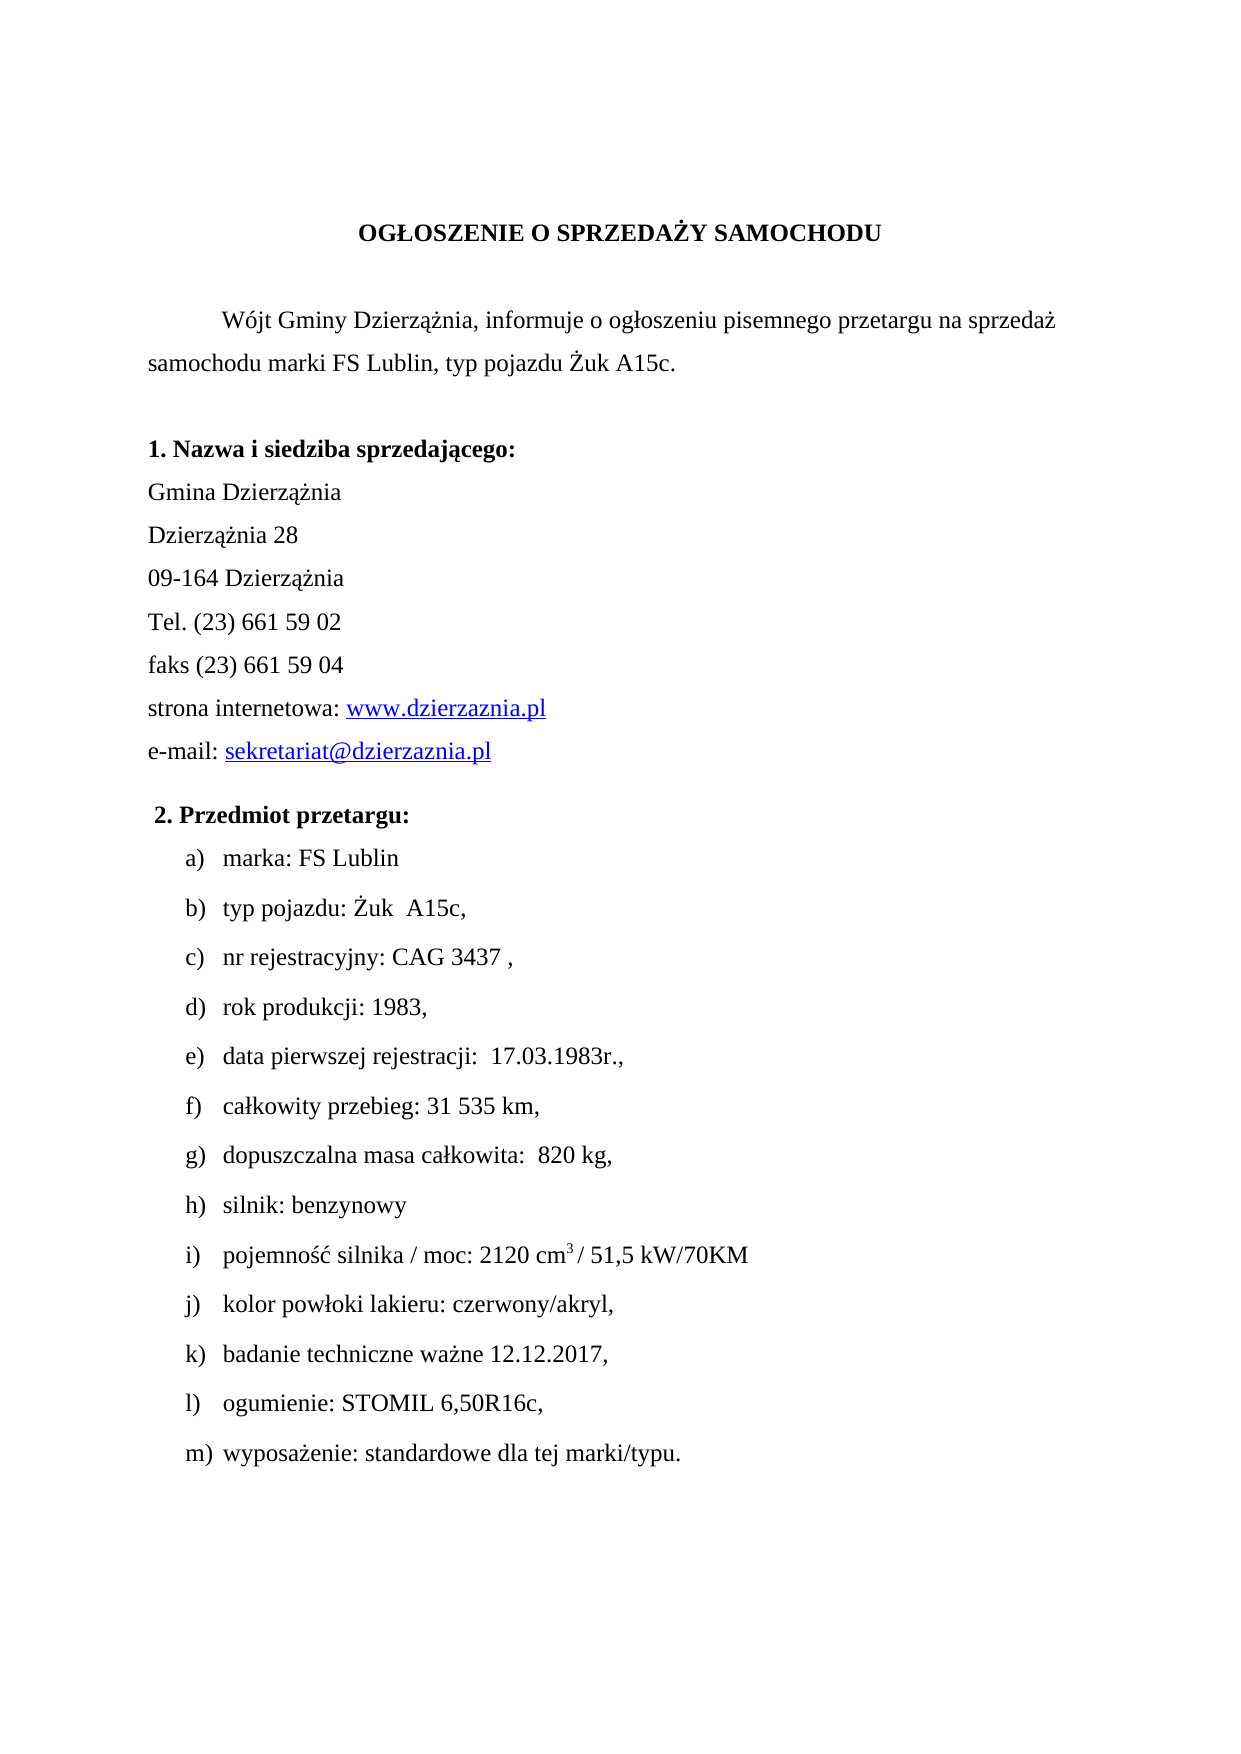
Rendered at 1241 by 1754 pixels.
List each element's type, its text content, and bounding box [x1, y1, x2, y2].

list całkowity przebieg: 31 535 km, [185, 1091, 1093, 1120]
text e-mail: sekretariat@dzierzaznia.pl [148, 736, 1093, 765]
list ogumienie: STOMIL 6,50R16c, [185, 1388, 1093, 1417]
text 2. Przedmiot przetargu: [148, 800, 1093, 829]
list typ pojazdu: Żuk A15c, [185, 893, 1093, 921]
list nr rejestracyjny: CAG 3437 , [185, 942, 1093, 971]
list pojemność silnika / moc: 2120 cm3 / 51,5 kW/70KM [185, 1240, 1093, 1268]
text 09-164 Dzierzążnia [148, 563, 1093, 592]
list silnik: benzynowy [185, 1190, 1093, 1219]
text Dzierzążnia 28 [148, 520, 1093, 549]
list kolor powłoki lakieru: czerwony/akryl, [185, 1289, 1093, 1318]
text 1. Nazwa i siedziba sprzedającego: [148, 434, 1093, 463]
text faks (23) 661 59 04 [148, 650, 1093, 678]
list marka: FS Lublin [185, 843, 1093, 872]
list dopuszczalna masa całkowita: 820 kg, [185, 1141, 1093, 1169]
list data pierwszej rejestracji: 17.03.1983r., [185, 1041, 1093, 1070]
text Wójt Gminy Dzierzążnia, informuje o ogłoszeniu pisemnego przetargu na sprzedaż samochodu marki FS Lublin, typ pojazdu Żuk A15c. [148, 305, 1093, 377]
list badanie techniczne ważne 12.12.2017, [185, 1339, 1093, 1368]
text strona internetowa: www.dzierzaznia.pl [148, 693, 1093, 722]
list wyposażenie: standardowe dla tej marki/typu. [185, 1438, 1093, 1467]
list rok produkcji: 1983, [185, 992, 1093, 1021]
text Gmina Dzierzążnia [148, 477, 1093, 506]
text OGŁOSZENIE O SPRZEDAŻY SAMOCHODU [148, 218, 1093, 247]
text Tel. (23) 661 59 02 [148, 607, 1093, 635]
